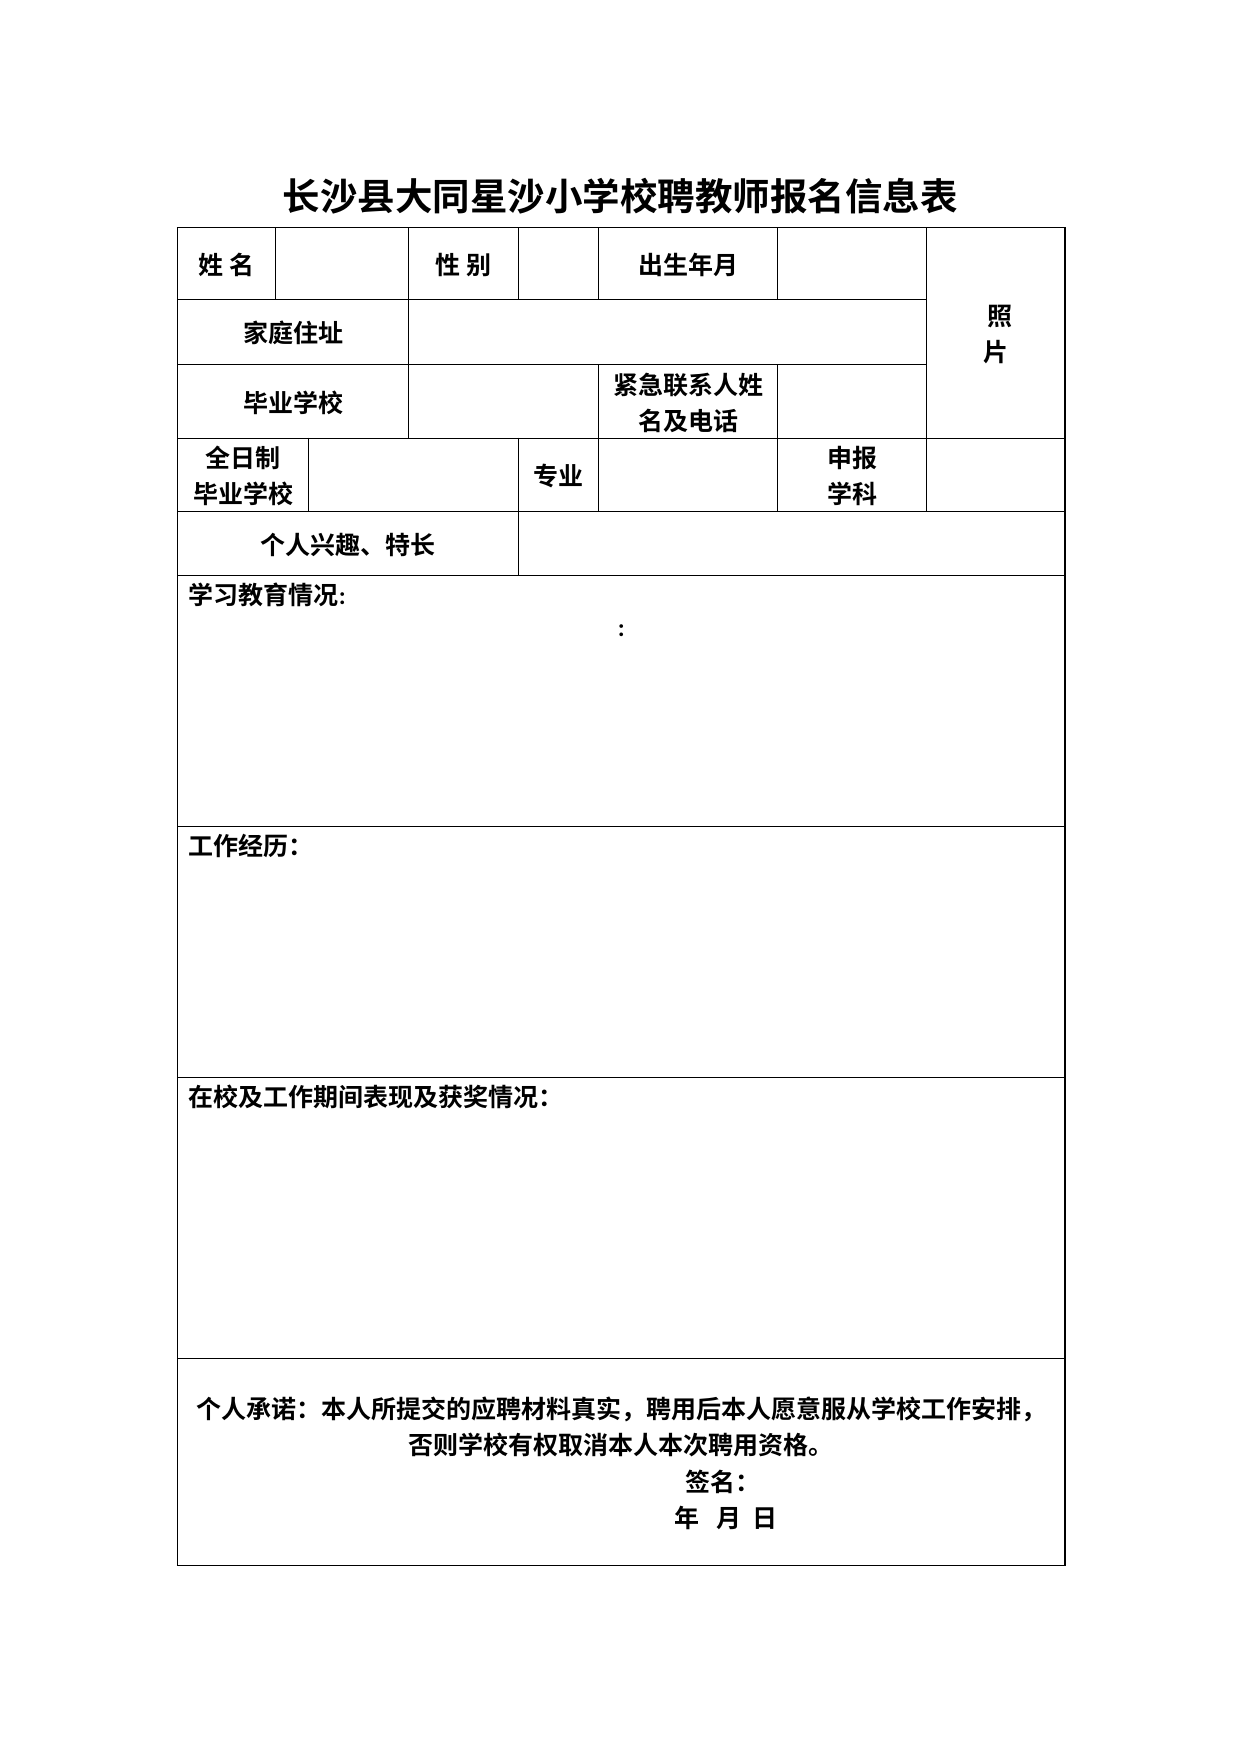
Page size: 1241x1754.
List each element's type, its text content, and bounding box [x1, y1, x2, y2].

table_cell [409, 365, 598, 438]
table_header [519, 228, 598, 299]
table_cell [309, 439, 518, 511]
table_cell 个人承诺：本人所提交的应聘材料真实，聘用后本人愿意服从学校工作安排，否则学校有权取消本人本次聘用资格。 签名： 年 月 日 [178, 1359, 1064, 1565]
table_cell 在校及工作期间表现及获奖情况： [178, 1078, 1064, 1358]
table_cell [778, 365, 926, 438]
table_cell 毕业学校 [178, 365, 408, 438]
table_cell 学习教育情况: : [178, 576, 1064, 826]
table_cell 个人兴趣、特长 [178, 512, 518, 575]
text 长沙县大同星沙小学校聘教师报名信息表 [187, 162, 1053, 227]
table_cell 全日制 毕业学校 [178, 439, 308, 511]
table_cell 申报 学科 [778, 439, 926, 511]
table_header [778, 228, 926, 299]
table_cell 专业 [519, 439, 598, 511]
table_header 姓 名 [178, 228, 275, 299]
table_cell 工作经历： [178, 827, 1064, 1077]
table_cell 家庭住址 [178, 300, 408, 364]
table_cell 紧急联系人姓名及电话 [599, 365, 777, 438]
table_cell [599, 439, 777, 511]
table_cell [409, 300, 926, 364]
table_cell [927, 439, 1064, 511]
table_header 照 片 [927, 228, 1064, 438]
table_header 出生年月 [599, 228, 777, 299]
table_header [276, 228, 408, 299]
table_header 性 别 [409, 228, 518, 299]
table_cell [519, 512, 1064, 575]
